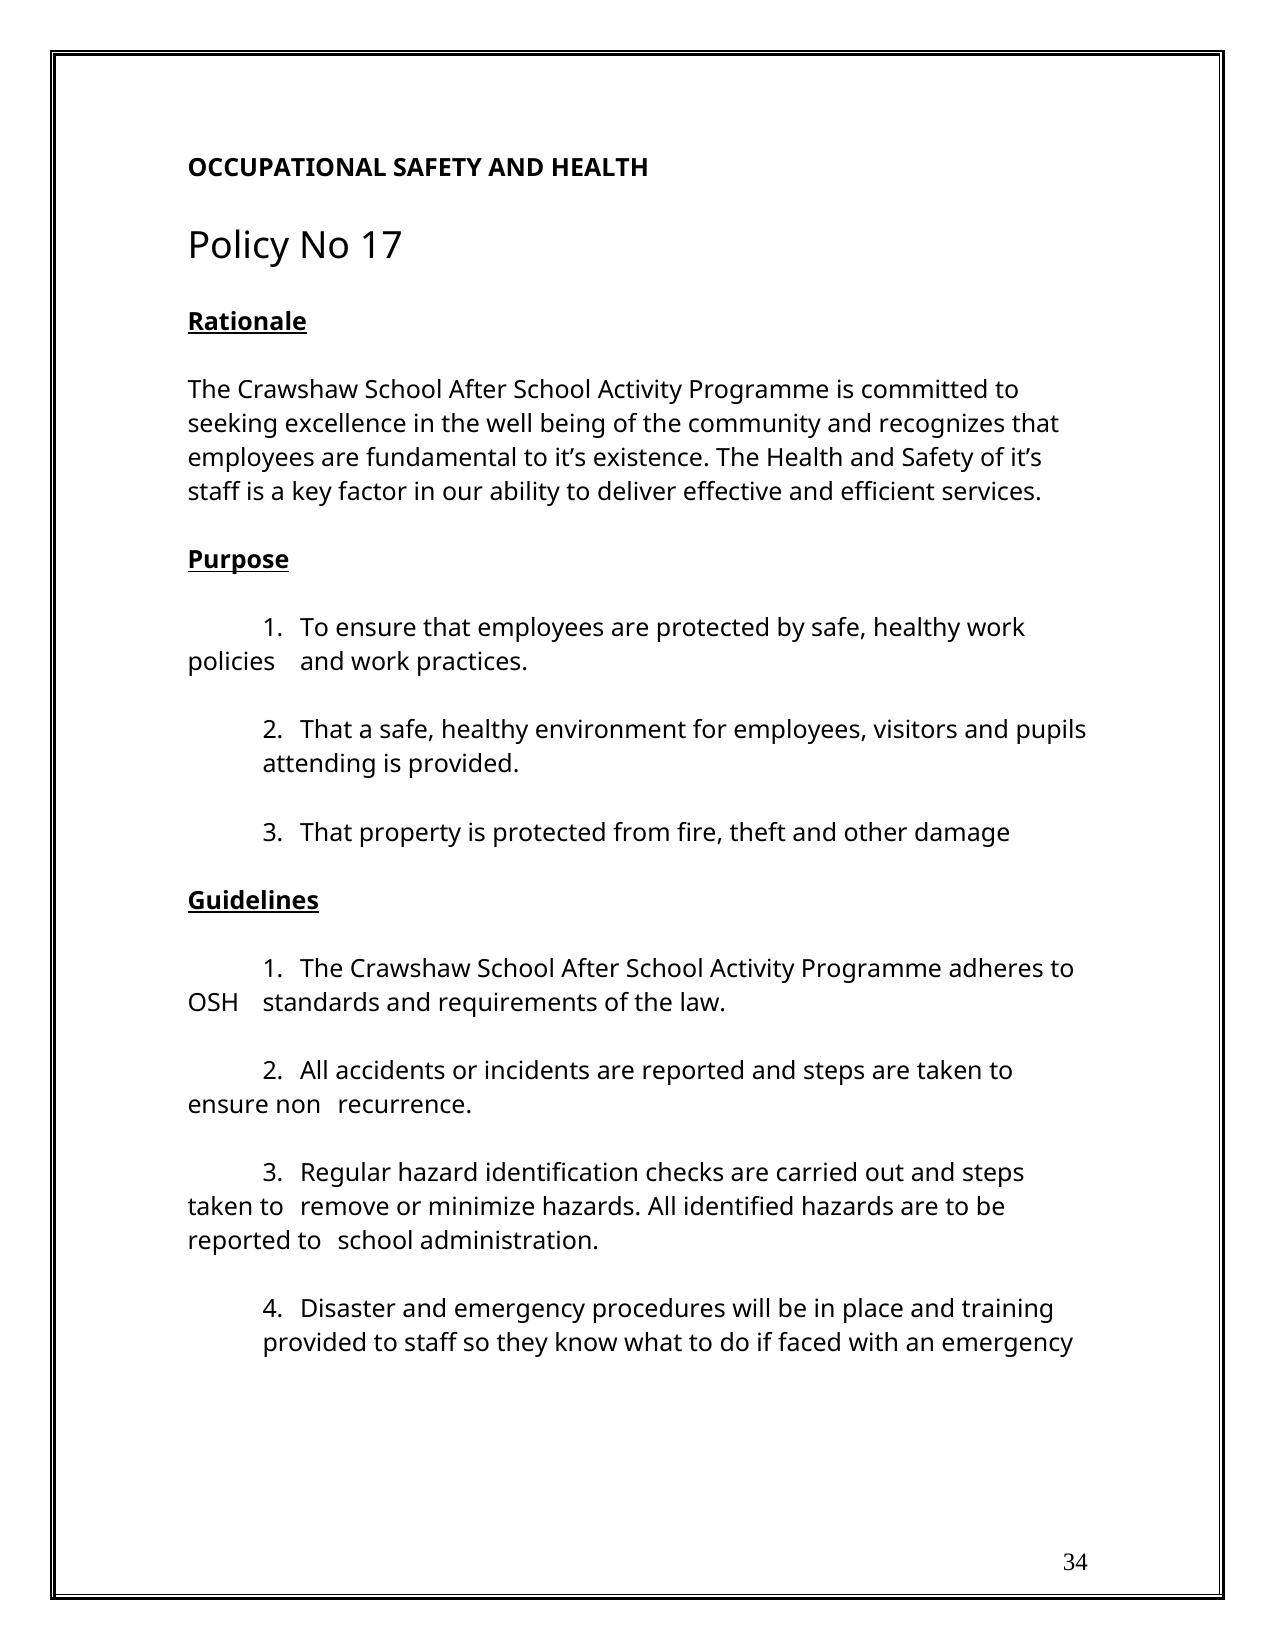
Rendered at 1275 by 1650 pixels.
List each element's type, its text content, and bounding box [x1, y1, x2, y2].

text Policy No 17 [187, 218, 1088, 269]
text 1. The Crawshaw School After School Activity Programme adheres to standards and requirements of the law. [187, 950, 1088, 1018]
text Rationale [187, 303, 1088, 337]
text 3. That property is protected from fire, theft and other damage [187, 814, 1088, 848]
text OCCUPATIONAL SAFETY AND HEALTH [187, 150, 1088, 184]
text 2. All accidents or incidents are reported and steps are taken to ensure non recurrence. [187, 1053, 1088, 1121]
text Guidelines [187, 882, 1088, 916]
text 3. Regular hazard identification checks are carried out and steps taken to remove or minimize hazards. All identified hazards are to be reported to school administration. [187, 1155, 1088, 1257]
text 1. To ensure that employees are protected by safe, healthy work policies and work practices. [187, 610, 1088, 678]
text Purpose [187, 542, 1088, 576]
text The Crawshaw School After School Activity Programme is committed to seeking excellence in the well being of the community and recognizes that employees are fundamental to it’s existence. The Health and Safety of it’s staff is a key factor in our ability to deliver effective and efficient services. [187, 371, 1088, 508]
text 4. Disaster and emergency procedures will be in place and training provided to staff so they know what to do if faced with an emergency [187, 1291, 1088, 1359]
text 2. That a safe, healthy environment for employees, visitors and pupils attending is provided. [187, 712, 1088, 780]
